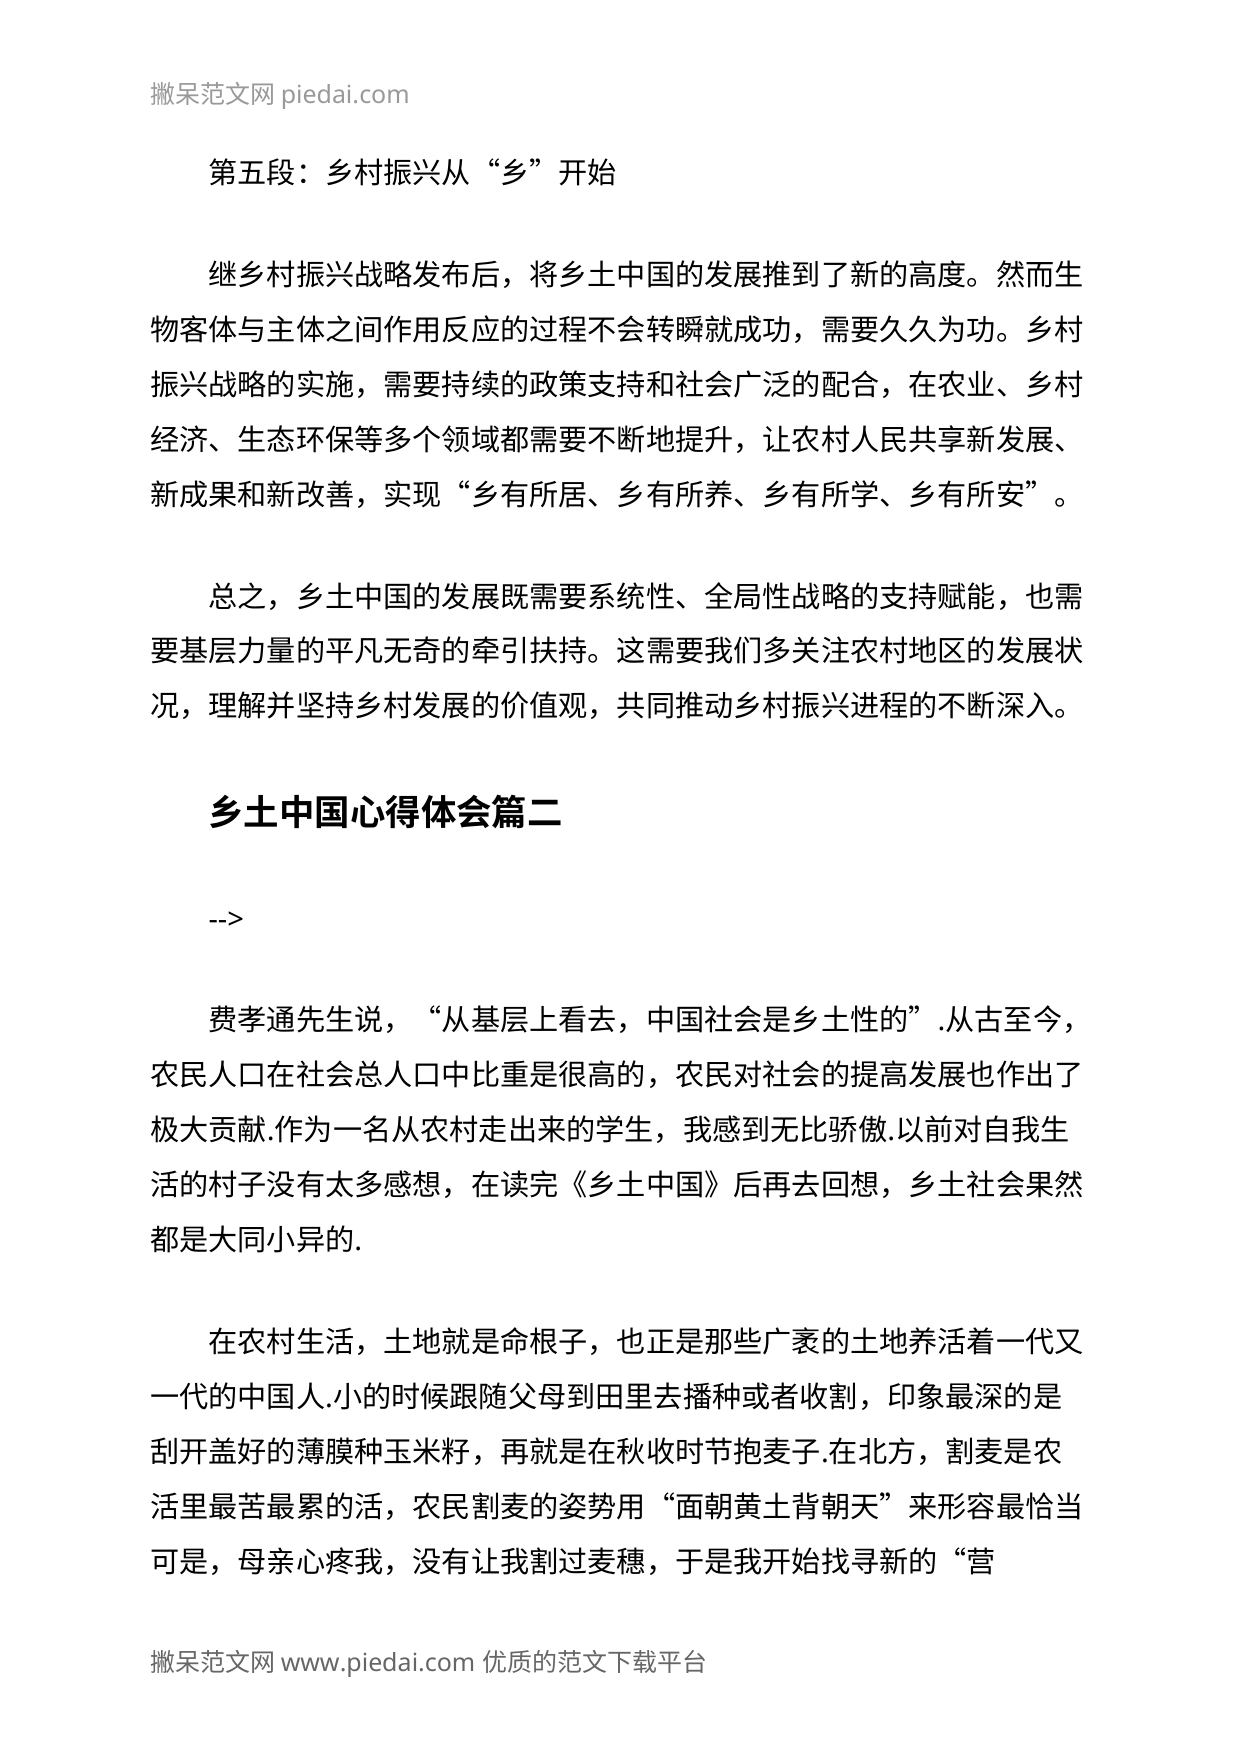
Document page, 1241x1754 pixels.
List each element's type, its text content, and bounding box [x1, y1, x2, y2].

text 费孝通先生说，“从基层上看去，中国社会是乡土性的”.从古至今，农民人口在社会总人口中比重是很高的，农民对社会的提高发展也作出了极大贡献.作为一名从农村走出来的学生，我感到无比骄傲.以前对自我生活的村子没有太多感想，在读完《乡土中国》后再去回想，乡土社会果然都是大同小异的. [150, 997, 1090, 1259]
text --> [150, 898, 1090, 938]
text 继乡村振兴战略发布后，将乡土中国的发展推到了新的高度。然而生物客体与主体之间作用反应的过程不会转瞬就成功，需要久久为功。乡村振兴战略的实施，需要持续的政策支持和社会广泛的配合，在农业、乡村经济、生态环保等多个领域都需要不断地提升，让农村人民共享新发展、新成果和新改善，实现“乡有所居、乡有所养、乡有所学、乡有所安”。 [150, 252, 1090, 514]
text 第五段：乡村振兴从“乡”开始 [150, 150, 1090, 192]
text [150, 1318, 1090, 1580]
text 乡土中国心得体会篇二 [150, 785, 1090, 836]
text 总之，乡土中国的发展既需要系统性、全局性战略的支持赋能，也需要基层力量的平凡无奇的牵引扶持。这需要我们多关注农村地区的发展状况，理解并坚持乡村发展的价值观，共同推动乡村振兴进程的不断深入。 [150, 573, 1090, 725]
